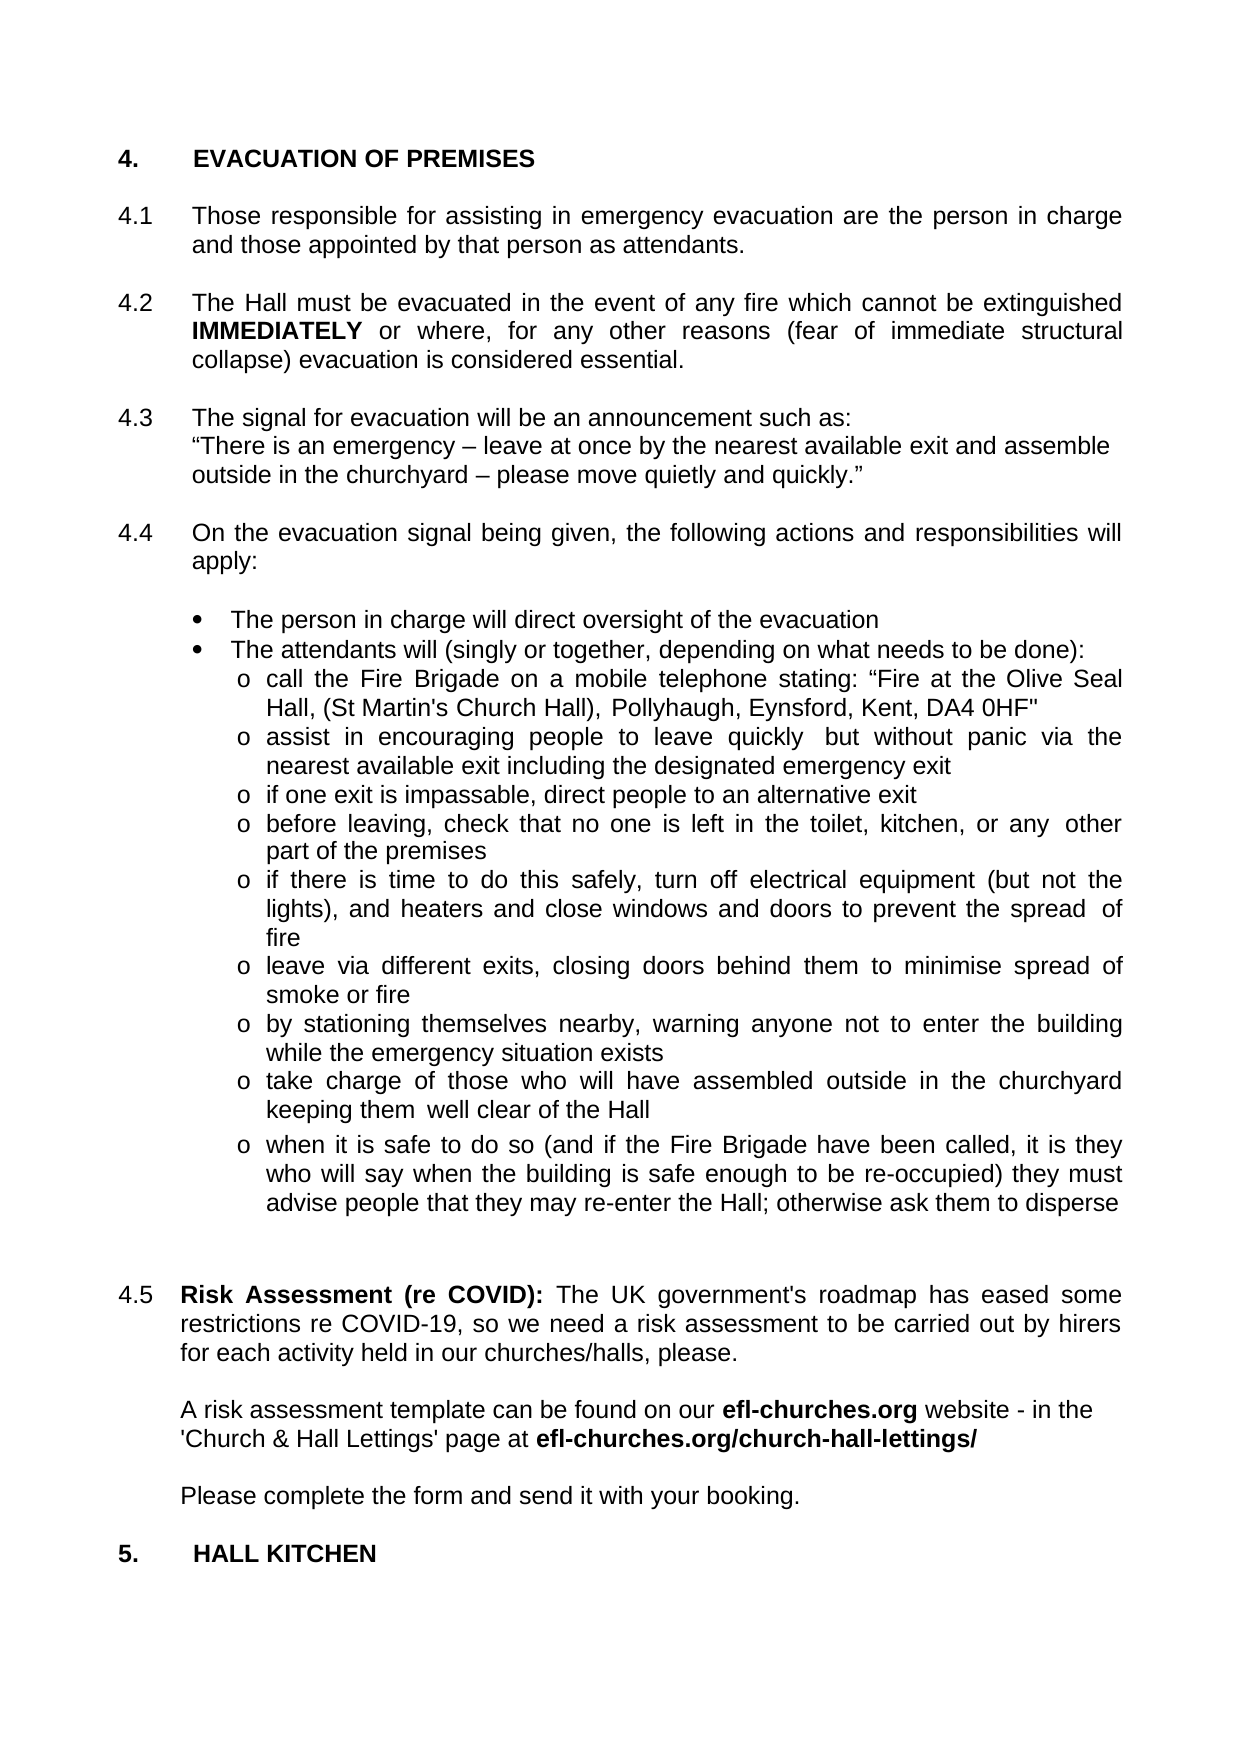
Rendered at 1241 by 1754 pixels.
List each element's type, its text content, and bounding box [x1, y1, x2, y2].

list take charge of those who will have assembled outside in the churchyard keeping them well clear of the Hall [236, 1067, 1123, 1124]
text “There is an emergency – leave at once by the nearest available exit and assemble outside in the churchyard – please move quietly and quickly.” [192, 431, 1122, 489]
subtitle EVACUATION OF PREMISES [118, 144, 1134, 172]
list The signal for evacuation will be an announcement such as: [118, 402, 1134, 431]
list before leaving, check that no one is left in the toilet, kitchen, or any other part of the premises [236, 810, 1123, 865]
text Please complete the form and send it with your booking. [180, 1453, 1123, 1510]
list when it is safe to do so (and if the Fire Brigade have been called, it is they who will say when the building is safe enough to be re-occupied) they must advise people that they may re-enter the Hall; otherwise ask them to disperse [236, 1131, 1123, 1217]
text A risk assessment template can be found on our efl-churches.org website - in the 'Church & Hall Lettings' page at efl-churches.org/church-hall-lettings/ [180, 1366, 1123, 1453]
list The Hall must be evacuated in the event of any fire which cannot be extinguished IMMEDIATELY or where, for any other reasons (fear of immediate structural collapse) evacuation is considered essential. [118, 287, 1123, 374]
list Those responsible for assisting in emergency evacuation are the person in charge and those appointed by that person as attendants. [118, 201, 1123, 259]
list The attendants will (singly or together, depending on what needs to be done): [193, 634, 1134, 664]
list if there is time to do this safely, turn off electrical equipment (but not the lights), and heaters and close windows and doors to prevent the spread of fire [236, 866, 1123, 952]
list call the Fire Brigade on a mobile telephone stating: “Fire at the Olive Seal Hall, (St Martin's Church Hall), Pollyhaugh, Eynsford, Kent, DA4 0HF" [236, 665, 1123, 722]
subtitle HALL KITCHEN [118, 1539, 1134, 1568]
list Risk Assessment (re COVID): The UK government's roadmap has eased some restrictions re COVID-19, so we need a risk assessment to be carried out by hirers for each activity held in our churches/halls, please. [118, 1280, 1123, 1366]
list The person in charge will direct oversight of the evacuation [193, 604, 1134, 634]
list On the evacuation signal being given, the following actions and responsibilities will apply: [118, 517, 1123, 575]
list by stationing themselves nearby, warning anyone not to enter the building while the emergency situation exists [236, 1009, 1123, 1067]
list leave via different exits, closing doors behind them to minimise spread of smoke or fire [236, 952, 1123, 1009]
list if one exit is impassable, direct people to an alternative exit [236, 780, 1134, 809]
list assist in encouraging people to leave quickly but without panic via the nearest available exit including the designated emergency exit [236, 722, 1123, 780]
